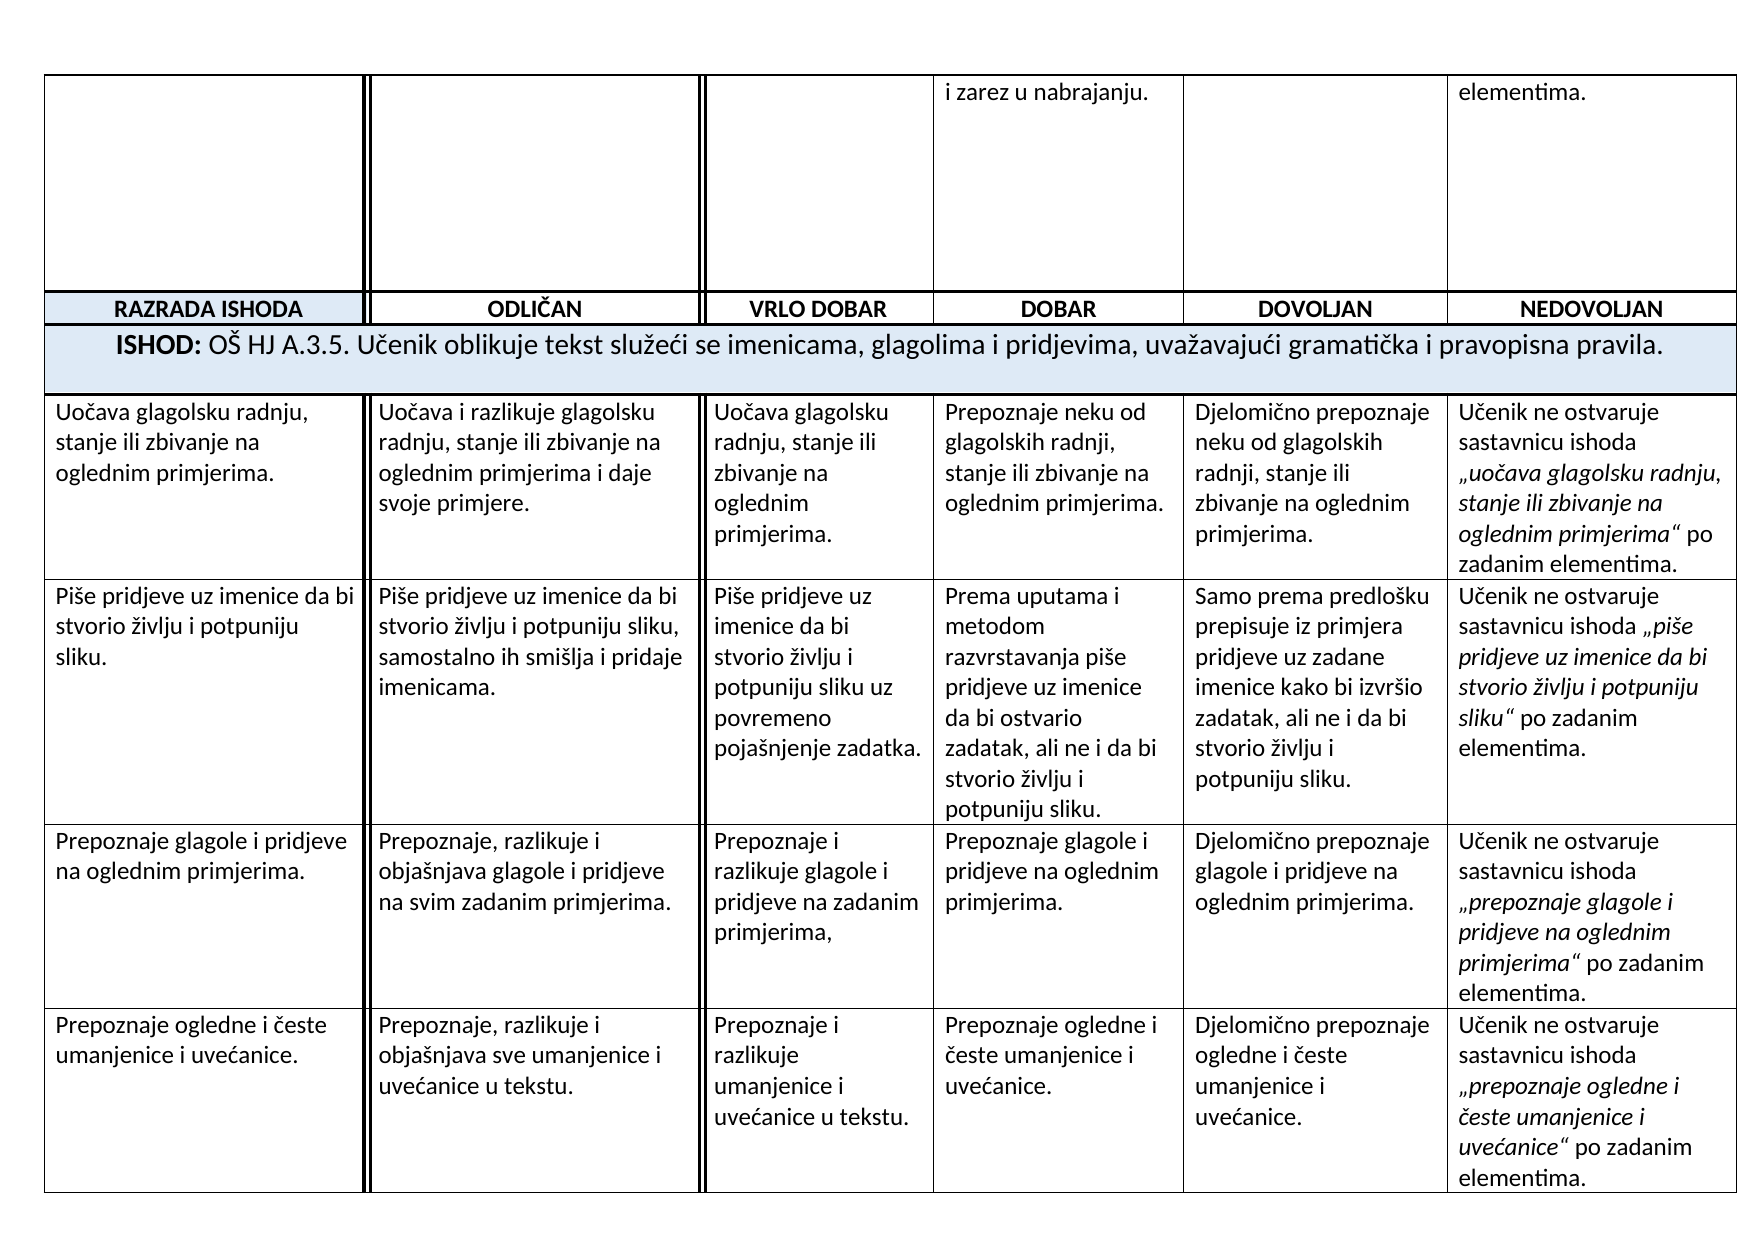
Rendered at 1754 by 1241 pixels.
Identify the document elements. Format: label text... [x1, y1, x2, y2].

table_cell RAZRADA ISHODA [45, 293, 362, 323]
table_cell Piše pridjeve uz imenice da bi stvorio življu i potpuniju sliku uz povremeno pojašnjenje zadatka. [707, 580, 933, 824]
table_cell Učenik ne ostvaruje sastavnicu ishoda „uočava glagolsku radnju, stanje ili zbivanje na oglednim primjerima“ po zadanim elementima. [1448, 396, 1736, 579]
table_cell Piše pridjeve uz imenice da bi stvorio življu i potpuniju sliku, samostalno ih smišlja i pridaje imenicama. [372, 580, 698, 824]
table_cell Prepoznaje i razlikuje glagole i pridjeve na zadanim primjerima, [707, 825, 933, 1008]
table_cell NEDOVOLJAN [1448, 293, 1736, 323]
table_cell Prema uputama i metodom razvrstavanja piše pridjeve uz imenice da bi ostvario zadatak, ali ne i da bi stvorio življu i potpuniju sliku. [934, 580, 1183, 824]
table_cell Prepoznaje, razlikuje i objašnjava sve umanjenice i uvećanice u tekstu. [372, 1009, 698, 1192]
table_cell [45, 76, 362, 289]
table_cell Prepoznaje ogledne i česte umanjenice i uvećanice. [934, 1009, 1183, 1192]
table_cell Učenik ne ostvaruje sastavnicu ishoda „prepoznaje ogledne i česte umanjenice i uvećanice“ po zadanim elementima. [1448, 1009, 1736, 1192]
table_cell Piše pridjeve uz imenice da bi stvorio življu i potpuniju sliku. [45, 580, 362, 824]
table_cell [707, 76, 933, 289]
table_cell Djelomično prepoznaje ogledne i česte umanjenice i uvećanice. [1184, 1009, 1447, 1192]
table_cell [1184, 76, 1447, 289]
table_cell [934, 76, 1183, 289]
table_cell Prepoznaje glagole i pridjeve na oglednim primjerima. [45, 825, 362, 1008]
table_cell ISHOD: OŠ HJ A.3.5. Učenik oblikuje tekst služeći se imenicama, glagolima i pridjevima, uvažavajući gramatička i pravopisna pravila. [45, 326, 1736, 392]
table_cell Učenik ne ostvaruje sastavnicu ishoda „piše pridjeve uz imenice da bi stvorio življu i potpuniju sliku“ po zadanim elementima. [1448, 580, 1736, 824]
table_cell Učenik ne ostvaruje sastavnicu ishoda „prepoznaje glagole i pridjeve na oglednim primjerima“ po zadanim elementima. [1448, 825, 1736, 1008]
table_cell Prepoznaje, razlikuje i objašnjava glagole i pridjeve na svim zadanim primjerima. [372, 825, 698, 1008]
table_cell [1448, 76, 1736, 289]
table_cell VRLO DOBAR [707, 293, 933, 323]
table_cell Uočava glagolsku radnju, stanje ili zbivanje na oglednim primjerima. [707, 396, 933, 579]
table_cell Prepoznaje glagole i pridjeve na oglednim primjerima. [934, 825, 1183, 1008]
table_cell Djelomično prepoznaje neku od glagolskih radnji, stanje ili zbivanje na oglednim primjerima. [1184, 396, 1447, 579]
table_cell Samo prema predlošku prepisuje iz primjera pridjeve uz zadane imenice kako bi izvršio zadatak, ali ne i da bi stvorio življu i potpuniju sliku. [1184, 580, 1447, 824]
table_cell Uočava glagolsku radnju, stanje ili zbivanje na oglednim primjerima. [45, 396, 362, 579]
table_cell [372, 76, 698, 289]
table_cell Prepoznaje ogledne i česte umanjenice i uvećanice. [45, 1009, 362, 1192]
table_cell ODLIČAN [372, 293, 698, 323]
table_cell Uočava i razlikuje glagolsku radnju, stanje ili zbivanje na oglednim primjerima i daje svoje primjere. [372, 396, 698, 579]
table_cell Prepoznaje neku od glagolskih radnji, stanje ili zbivanje na oglednim primjerima. [934, 396, 1183, 579]
table_cell Prepoznaje i razlikuje umanjenice i uvećanice u tekstu. [707, 1009, 933, 1192]
table_cell Djelomično prepoznaje glagole i pridjeve na oglednim primjerima. [1184, 825, 1447, 1008]
table_cell DOVOLJAN [1184, 293, 1447, 323]
table_cell DOBAR [934, 293, 1183, 323]
